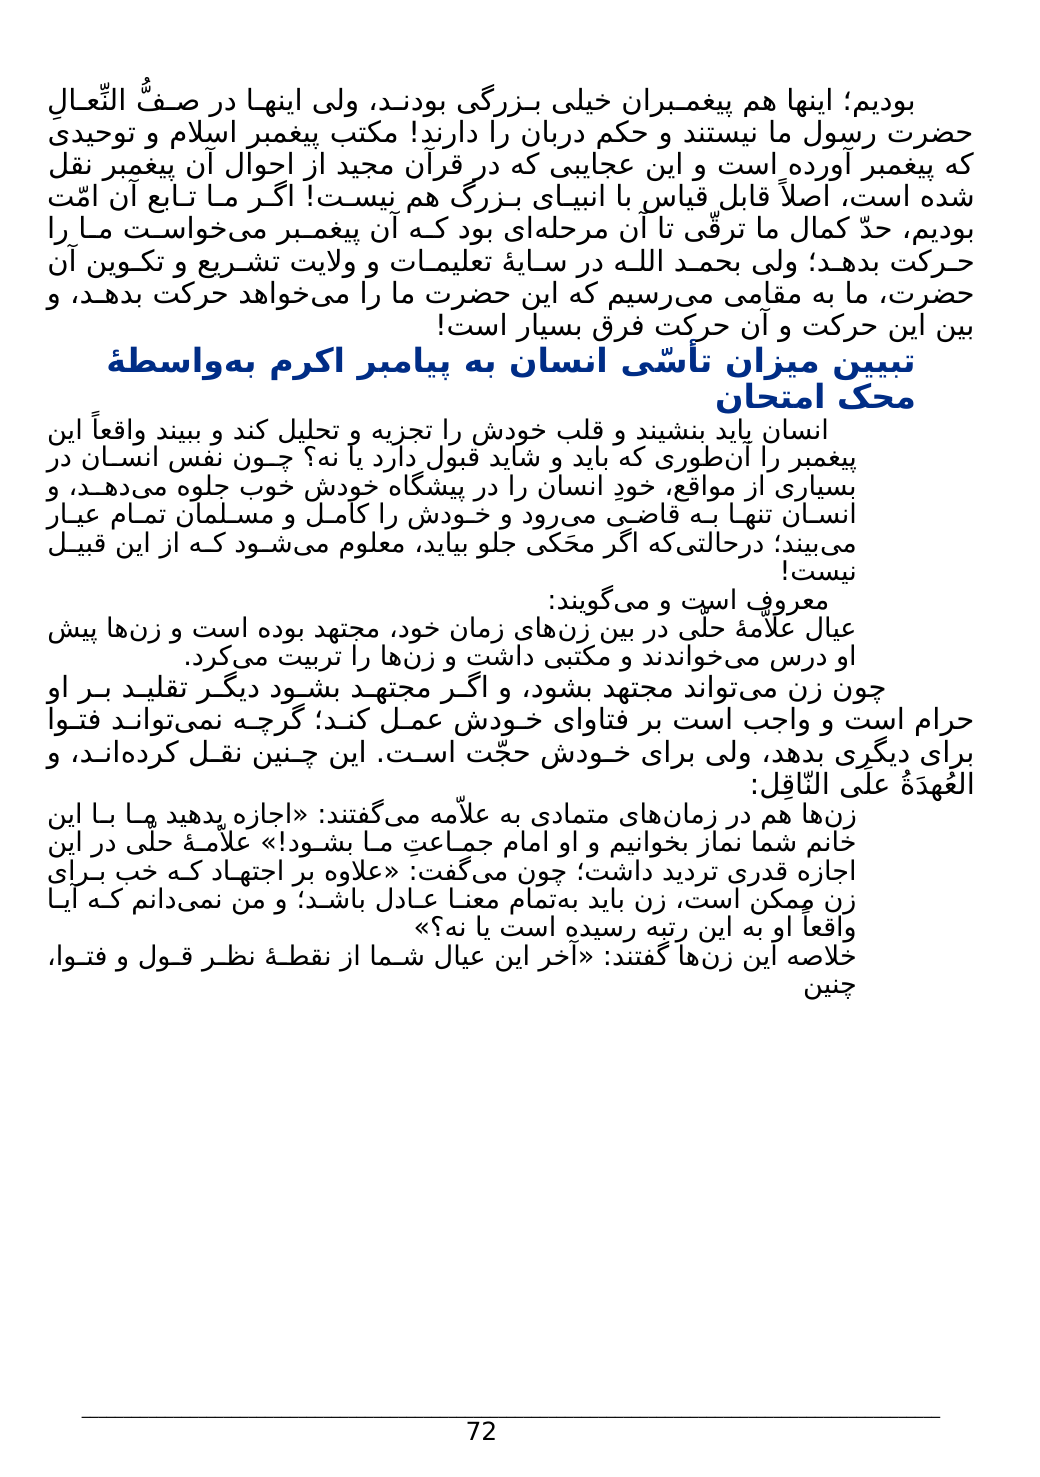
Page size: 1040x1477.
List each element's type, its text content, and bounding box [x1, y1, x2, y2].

subtitle تبیین میزان تأسّی انسان به پیامبر اکرم به‌واسطۀ محک امتحان [106, 343, 916, 416]
text زن‌ها هم در زمان‌های متمادی به علاّمه می‌گفتند: «اجازه بدهید ما با این خانم شما نماز بخوانیم و او امام جماعتِ ما بشود!» علاّمۀ حلّی در این اجازه قدری تردید داشت؛ چون می‌گفت: «علاوه بر اجتهاد که خب برای زن ممکن است، زن باید به‌تمام معنا عادل باشد؛ و من نمی‌دانم که آیا واقعاً او به این رتبه رسیده است یا نه؟» [47, 801, 857, 943]
text خلاصه این زن‌ها گفتند: «آخر این عیال شما از نقطۀ نظر قول و فتوا، چنین [47, 943, 857, 1000]
text بودیم؛ اینها هم پیغمبران خیلی بزرگی بودند، ولی اینها در صفُّ النِّعالِ حضرت رسول ما نیستند و حکم دربان را دارند! مکتب پیغمبر اسلام و توحیدی که پیغمبر آورده است و این عجایبی که در قرآن مجید از احوال آن پیغمبر نقل شده است، اصلاً قابل قیاس با انبیای بزرگ هم نیست! اگر ما تابع آن امّت بودیم، حدّ کمال ما ترقّی تا آن مرحله‌ای بود که آن پیغمبر می‌خواست ما را حرکت بدهد؛ ولی بحمد الله در سایۀ تعلیمات و ولایت تشریع و تکوین آن حضرت، ما به مقامی می‌رسیم که این حضرت ما را می‌خواهد حرکت بدهد، و بین این حرکت و آن حرکت فرق بسیار است! [47, 84, 975, 343]
text معروف است و می‌گویند: [47, 587, 857, 615]
text چون زن می‌تواند مجتهد بشود، و اگر مجتهد بشود دیگر تقلید بر او حرام است و واجب است بر فتاوای خودش عمل کند؛ گرچه نمی‌تواند فتوا برای دیگری بدهد، ولی برای خودش حجّت است. این چنین نقل کرده‌اند، و العُهدَةُ علَی النّاقِل: [47, 672, 975, 801]
text عیال علاّمۀ حلّی در بین زن‌های زمان خود، مجتهد بوده است و زن‌ها پیش او درس می‌خواندند و مکتبی داشت و زن‌ها را تربیت می‌کرد. [47, 615, 857, 672]
text انسان باید بنشیند و قلب خودش را تجزیه و تحلیل کند و ببیند واقعاً این پیغمبر را آن‌طوری که باید و شاید قبول دارد یا نه؟ چون نفس انسان در بسیاری از مواقع، خودِ انسان را در پیشگاه خودش خوب جلوه می‌دهد، و انسان تنها به قاضی می‌رود و خودش را کامل و مسلمان تمام عیار می‌بیند؛ درحالتی‌که اگر محَکی جلو بیاید، معلوم می‌شود که از این قبیل نیست! [47, 416, 857, 587]
